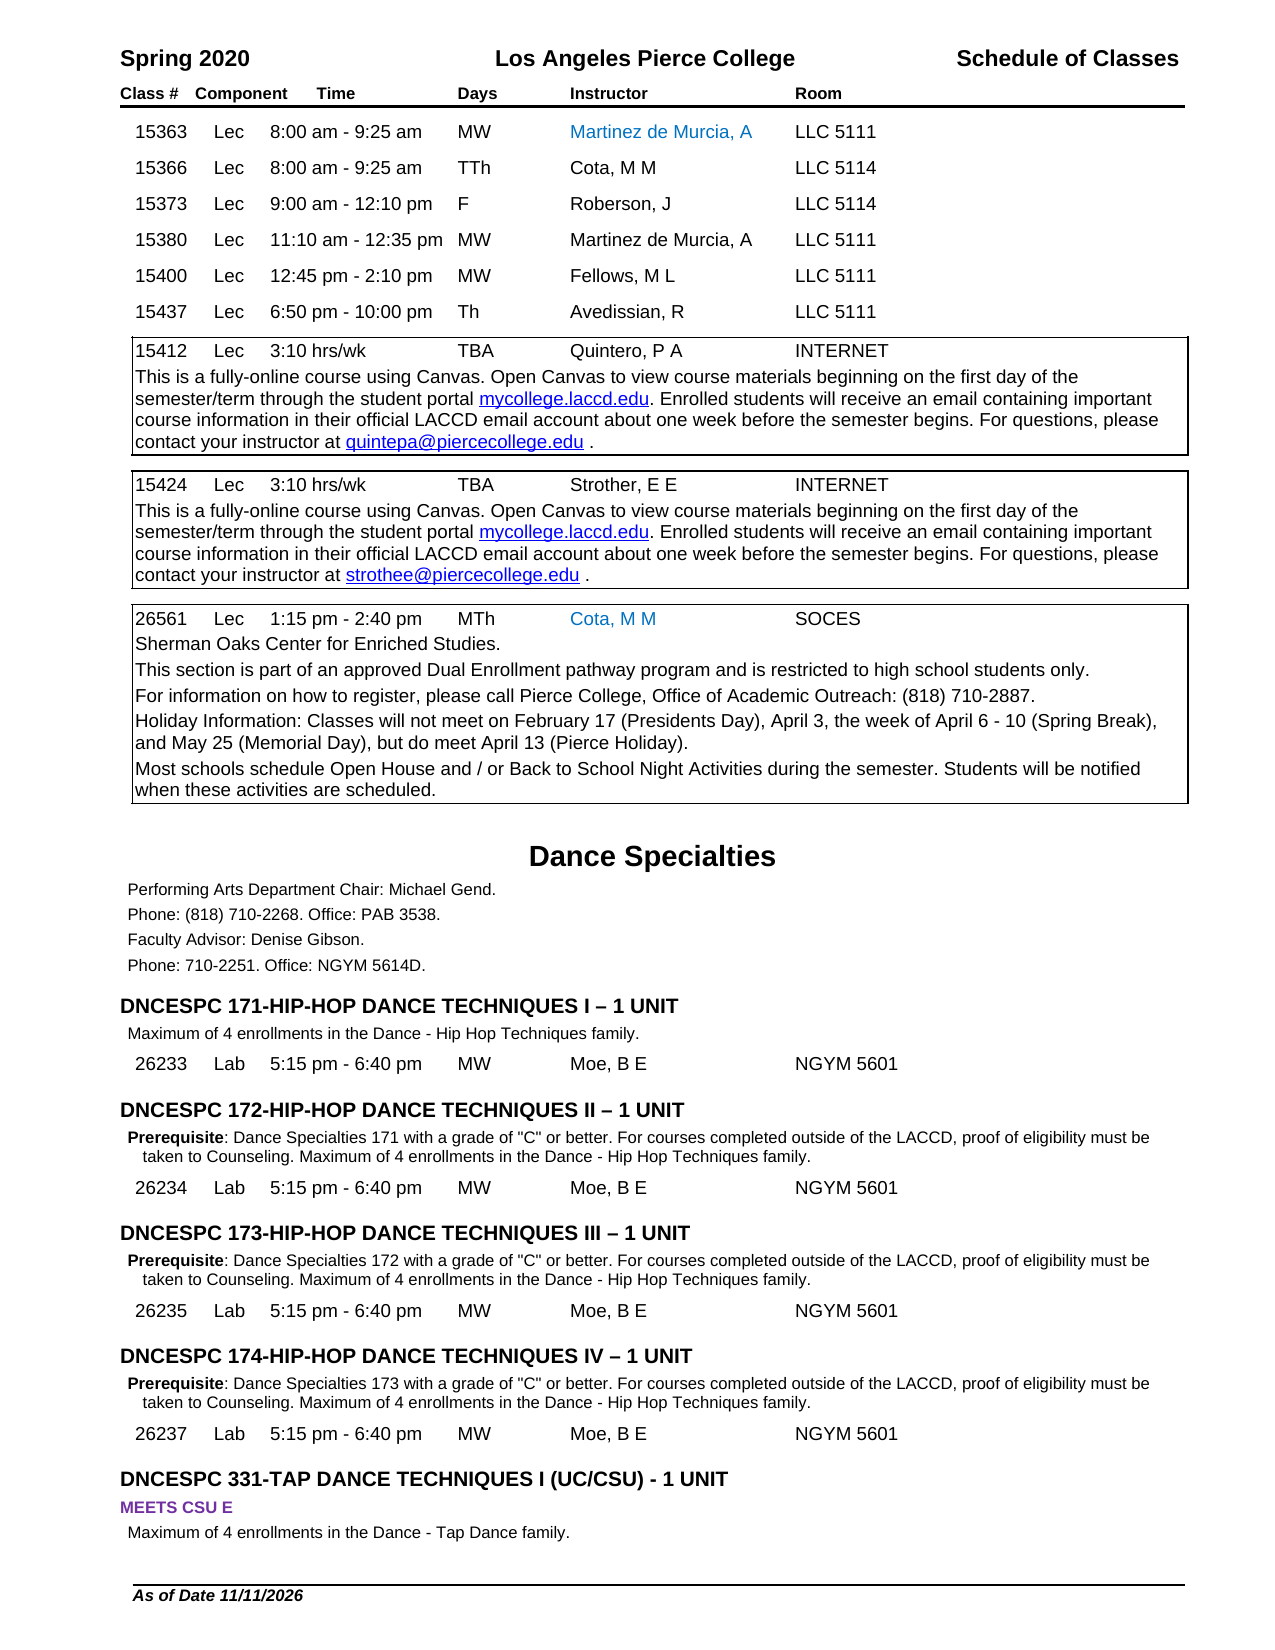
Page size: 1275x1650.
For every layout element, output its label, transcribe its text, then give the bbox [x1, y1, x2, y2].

text Most schools schedule Open House and / or Back to School Night Activities during the semester. Students will be notified when these activities are scheduled. [133, 754, 1187, 803]
text Prerequisite: Dance Specialties 172 with a grade of "C" or better. For courses completed outside of the LACCD, proof of eligibility must be taken to Counseling. Maximum of 4 enrollments in the Dance - Hip Hop Techniques family. [127, 1251, 1185, 1289]
text 26237 Lab 5:15 pm - 6:40 pm MW Moe, B E NGYM 5601 [135, 1423, 1185, 1444]
title DNCESPC 172-HIP-HOP DANCE TECHNIQUES II – 1 UNIT [120, 1097, 1185, 1121]
title DNCESPC 331-Tap Dance Techniques I (UC/CSU) - 1 Unit [120, 1467, 1185, 1491]
text Holiday Information: Classes will not meet on February 17 (Presidents Day), April 3, the week of April 6 - 10 (Spring Break), and May 25 (Memorial Day), but do meet April 13 (Pierce Holiday). [133, 707, 1187, 753]
text 15380 Lec 11:10 am - 12:35 pm MW Martinez de Murcia, A LLC 5111 [135, 228, 1185, 250]
text This section is part of an approved Dual Enrollment pathway program and is restricted to high school students only. [133, 655, 1187, 680]
title DNCESPC 174-HIP-HOP DANCE TECHNIQUES IV – 1 UNIT [120, 1344, 1185, 1368]
subtitle Dance Specialties [120, 839, 1185, 873]
text Maximum of 4 enrollments in the Dance - Hip Hop Techniques family. [127, 1024, 1185, 1043]
text Prerequisite: Dance Specialties 171 with a grade of "C" or better. For courses completed outside of the LACCD, proof of eligibility must be taken to Counseling. Maximum of 4 enrollments in the Dance - Hip Hop Techniques family. [127, 1128, 1185, 1166]
text Phone: 710-2251. Office: NGYM 5614D. [127, 956, 1185, 975]
text This is a fully-online course using Canvas. Open Canvas to view course materials beginning on the first day of the semester/term through the student portal mycollege.laccd.edu. Enrolled students will receive an email containing important course information in their official LACCD email account about one week before the semester begins. For questions, please contact your instructor at quintepa@piercecollege.edu . [133, 362, 1187, 454]
text 26234 Lab 5:15 pm - 6:40 pm MW Moe, B E NGYM 5601 [135, 1176, 1185, 1198]
text 15424 Lec 3:10 hrs/wk TBA Strother, E E INTERNET [133, 472, 1187, 495]
text 26233 Lab 5:15 pm - 6:40 pm MW Moe, B E NGYM 5601 [135, 1053, 1185, 1075]
text 15366 Lec 8:00 am - 9:25 am TTh Cota, M M LLC 5114 [135, 157, 1185, 178]
text Faculty Advisor: Denise Gibson. [127, 930, 1185, 949]
text 15400 Lec 12:45 pm - 2:10 pm MW Fellows, M L LLC 5111 [135, 264, 1185, 286]
text Meets CSU E [120, 1497, 1185, 1517]
text Maximum of 4 enrollments in the Dance - Tap Dance family. [127, 1523, 1185, 1542]
text This is a fully-online course using Canvas. Open Canvas to view course materials beginning on the first day of the semester/term through the student portal mycollege.laccd.edu. Enrolled students will receive an email containing important course information in their official LACCD email account about one week before the semester begins. For questions, please contact your instructor at strothee@piercecollege.edu . [133, 496, 1187, 588]
text 26235 Lab 5:15 pm - 6:40 pm MW Moe, B E NGYM 5601 [135, 1300, 1185, 1321]
text 26561 Lec 1:15 pm - 2:40 pm MTh Cota, M M SOCES [133, 605, 1187, 629]
title DNCESPC 173-HIP-HOP DANCE TECHNIQUES III – 1 UNIT [120, 1221, 1185, 1245]
text Sherman Oaks Center for Enriched Studies. [133, 629, 1187, 654]
text Performing Arts Department Chair: Michael Gend. [127, 879, 1185, 898]
title DNCESPC 171-HIP-HOP DANCE TECHNIQUES I – 1 UNIT [120, 993, 1185, 1017]
text 15363 Lec 8:00 am - 9:25 am MW Martinez de Murcia, A LLC 5111 [135, 121, 1185, 142]
text 15373 Lec 9:00 am - 12:10 pm F Roberson, J LLC 5114 [135, 193, 1185, 214]
text 15412 Lec 3:10 hrs/wk TBA Quintero, P A INTERNET [133, 338, 1187, 362]
text 15437 Lec 6:50 pm - 10:00 pm Th Avedissian, R LLC 5111 [135, 300, 1185, 322]
text For information on how to register, please call Pierce College, Office of Academic Outreach: (818) 710-2887. [133, 681, 1187, 706]
text Prerequisite: Dance Specialties 173 with a grade of "C" or better. For courses completed outside of the LACCD, proof of eligibility must be taken to Counseling. Maximum of 4 enrollments in the Dance - Hip Hop Techniques family. [127, 1374, 1185, 1412]
text Phone: (818) 710-2268. Office: PAB 3538. [127, 905, 1185, 924]
